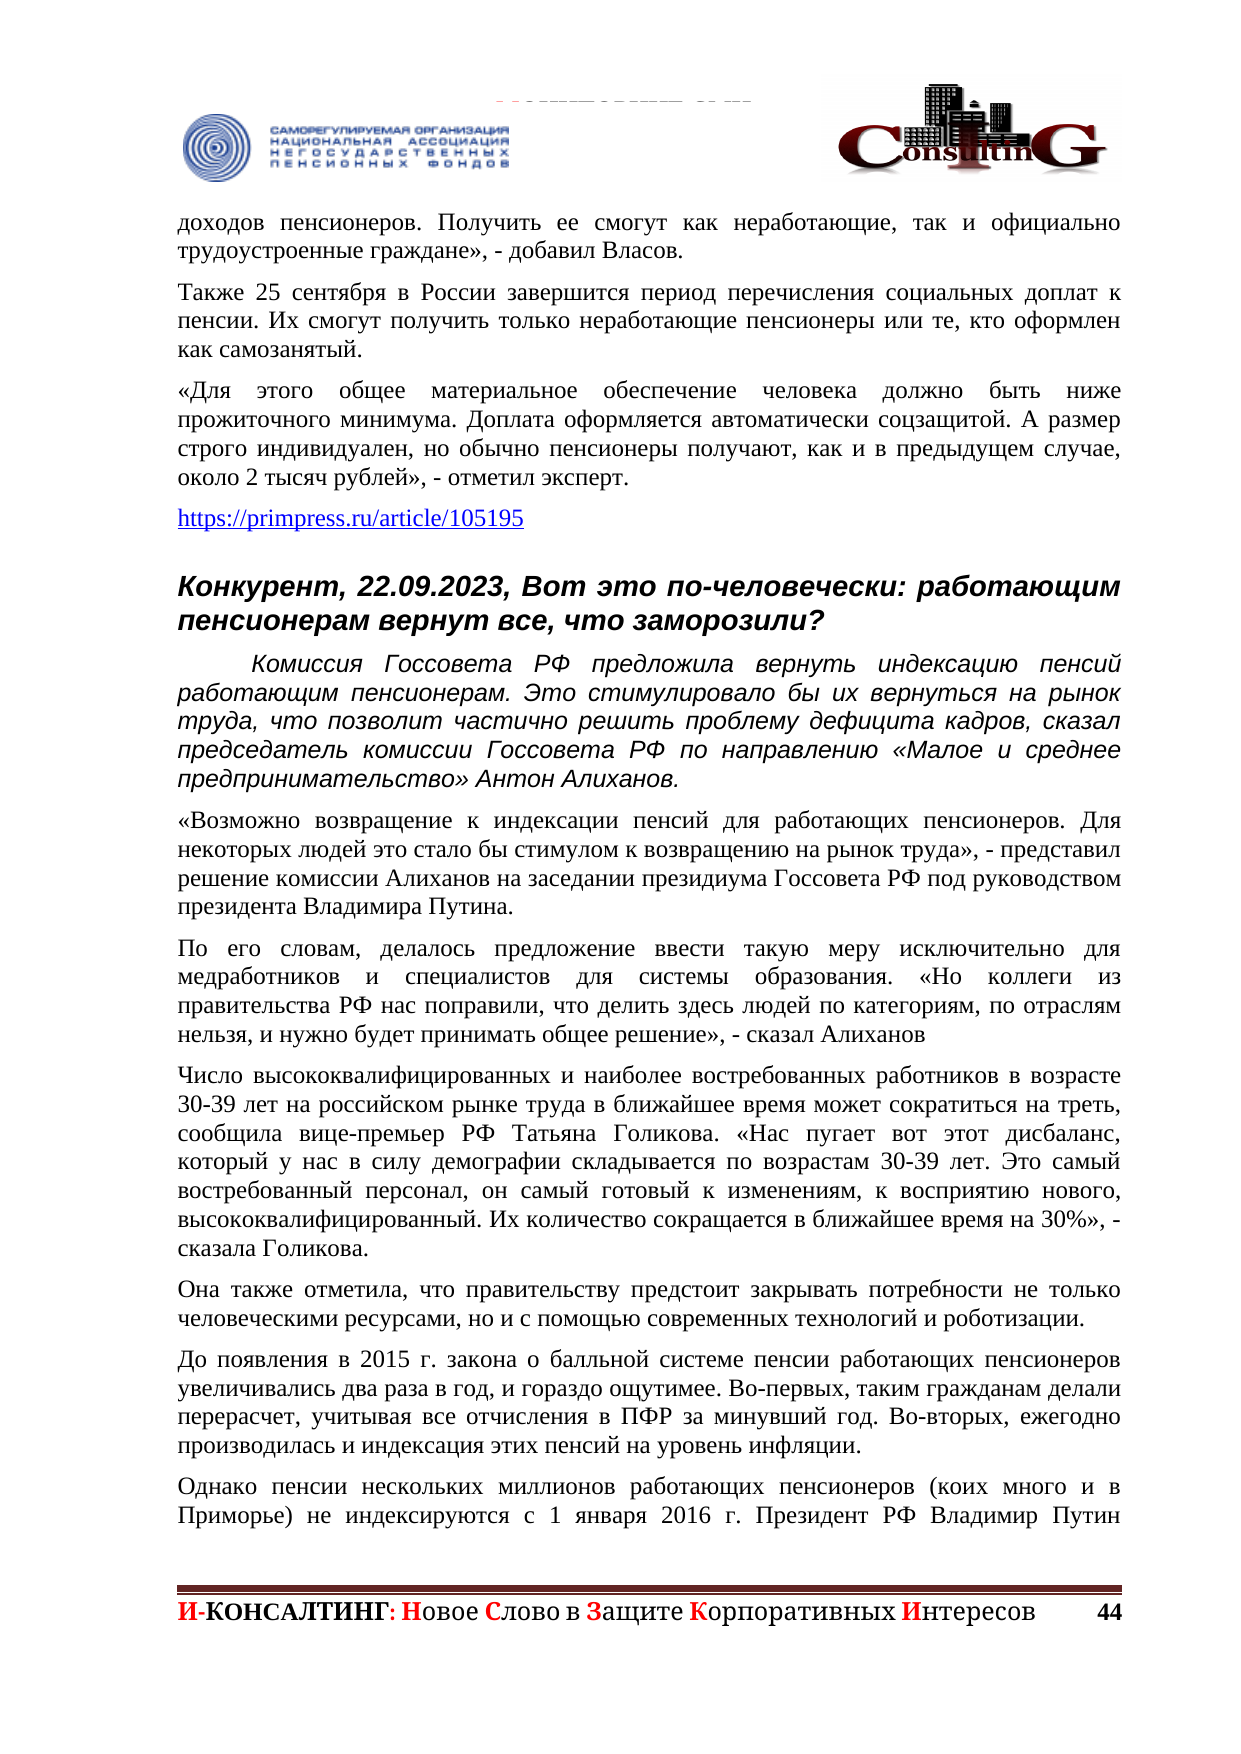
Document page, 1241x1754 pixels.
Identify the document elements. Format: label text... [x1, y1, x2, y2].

text По его словам, делалось предложение ввести такую меру исключительно для медработников и специалистов для системы образования. «Но коллеги из правительства РФ нас поправили, что делить здесь людей по категориям, по отраслям нельзя, и нужно будет принимать общее решение», - сказал Алиханов [177, 933, 1122, 1048]
text «Для этого общее материальное обеспечение человека должно быть ниже прожиточного минимума. Доплата оформляется автоматически соцзащитой. А размер строго индивидуален, но обычно пенсионеры получают, как и в предыдущем случае, около 2 тысяч рублей», - отметил эксперт. [177, 376, 1122, 491]
subtitle Конкурент, 22.09.2023, Вот это по-человечески: работающим пенсионерам вернут все, что заморозили? [177, 569, 1122, 636]
picture [183, 114, 509, 182]
text Число высококвалифицированных и наиболее востребованных работников в возрасте 30-39 лет на российском рынке труда в ближайшее время может сократиться на треть, сообщила вице-премьер РФ Татьяна Голикова. «Нас пугает вот этот дисбаланс, который у нас в силу демографии складывается по возрастам 30-39 лет. Это самый востребованный персонал, он самый готовый к изменениям, к восприятию нового, высококвалифицированный. Их количество сокращается в ближайшее время на 30%», - сказала Голикова. [177, 1060, 1122, 1261]
subtitle Комиссия Госсовета РФ предложила вернуть индексацию пенсий работающим пенсионерам. Это стимулировало бы их вернуться на рынок труда, что позволит частично решить проблему дефицита кадров, сказал председатель комиссии Госсовета РФ по направлению «Малое и среднее предпринимательство» Антон Алиханов. [177, 649, 1122, 793]
picture [821, 73, 1122, 182]
text До появления в 2015 г. закона о балльной системе пенсии работающих пенсионеров увеличивались два раза в год, и гораздо ощутимее. Во-первых, таким гражданам делали перерасчет, учитывая все отчисления в ПФР за минувший год. Во-вторых, ежегодно производилась и индексация этих пенсий на уровень инфляции. [177, 1344, 1122, 1459]
text «Возможно возвращение к индексации пенсий для работающих пенсионеров. Для некоторых людей это стало бы стимулом к возвращению на рынок труда», - представил решение комиссии Алиханов на заседании президиума Госсовета РФ под руководством президента Владимира Путина. [177, 805, 1122, 920]
text https://primpress.ru/article/105195 [177, 503, 1122, 532]
text Также 25 сентября в России завершится период перечисления социальных доплат к пенсии. Их смогут получить только неработающие пенсионеры или те, кто оформлен как самозанятый. [177, 277, 1122, 363]
text Она также отметила, что правительству предстоит закрывать потребности не только человеческими ресурсами, но и с помощью современных технологий и роботизации. [177, 1274, 1122, 1331]
